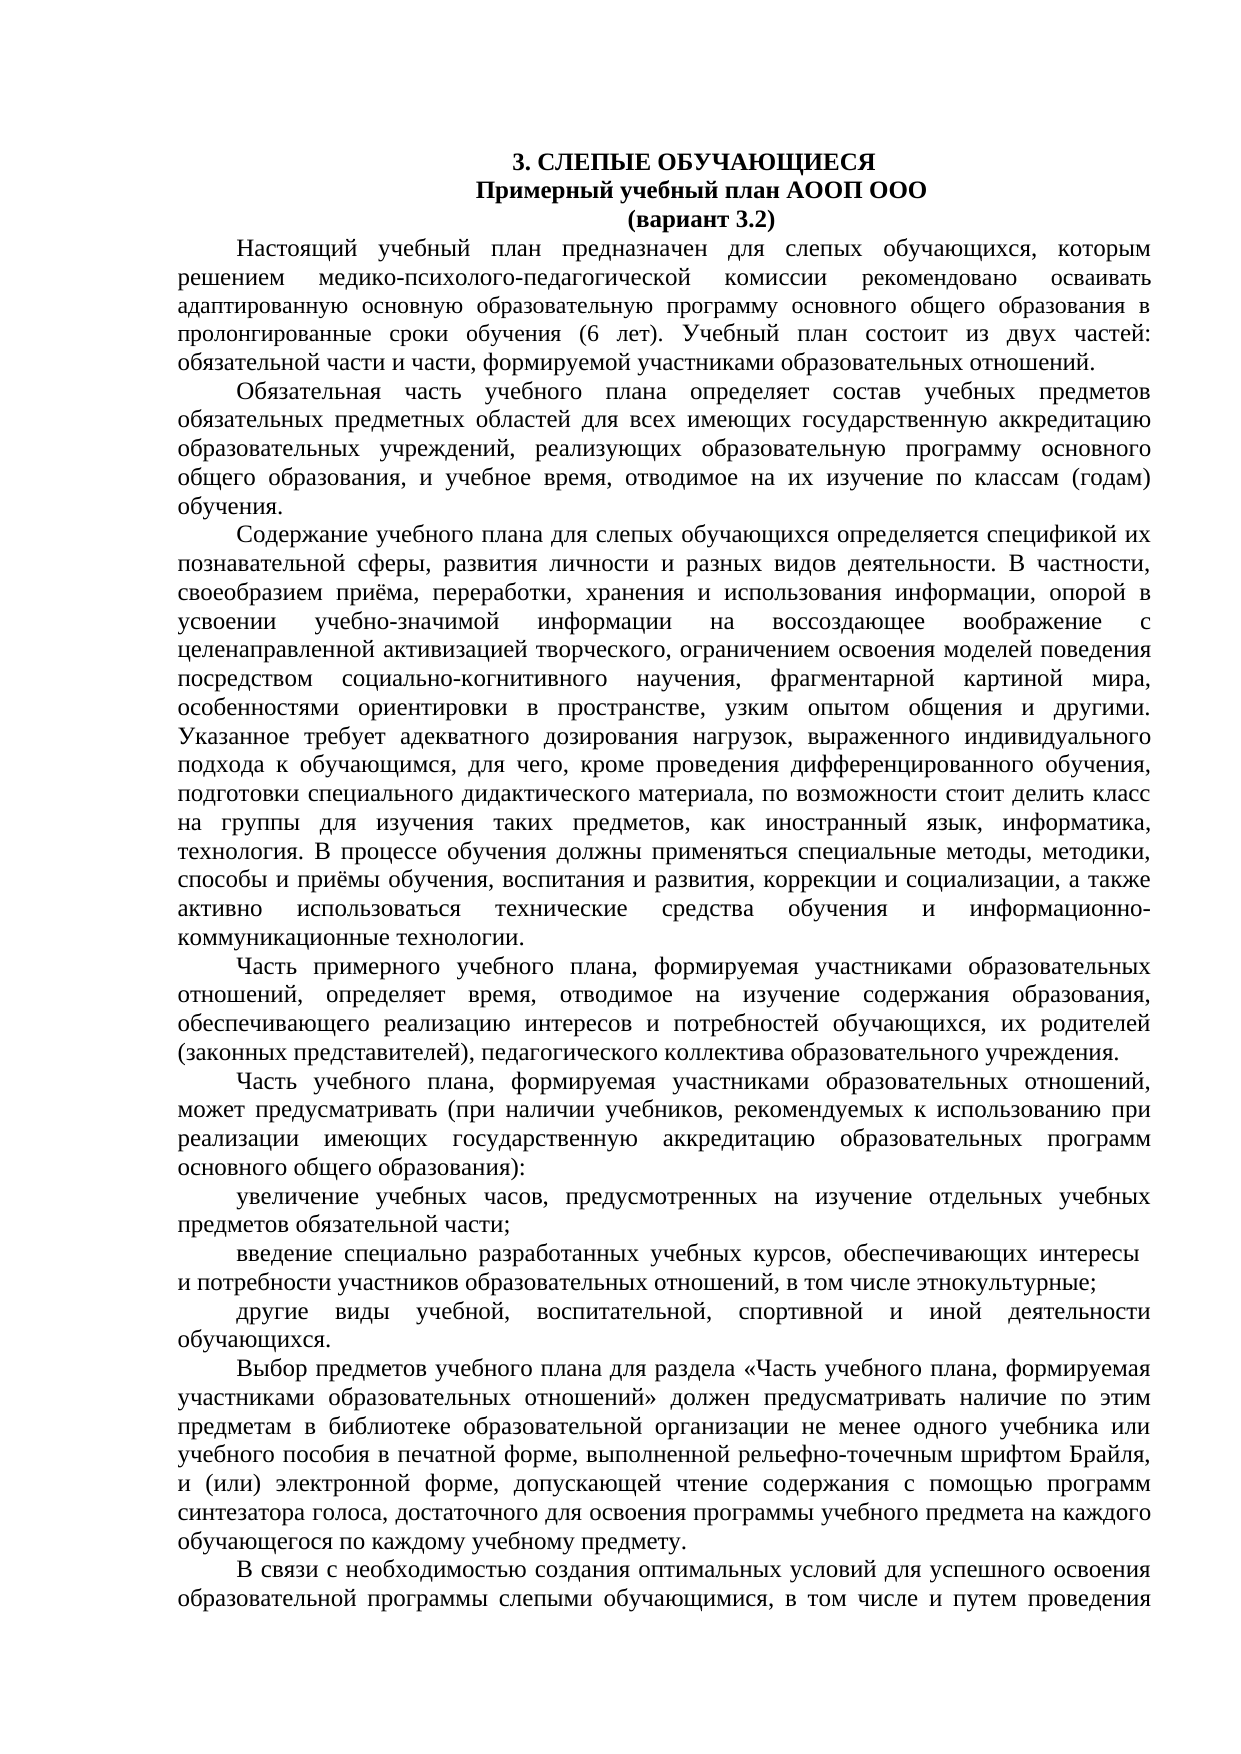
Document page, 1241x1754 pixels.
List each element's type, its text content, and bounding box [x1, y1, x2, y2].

text Выбор предметов учебного плана для раздела «Часть учебного плана, формируемая участниками образовательных отношений» должен предусматривать наличие по этим предметам в библиотеке образовательной организации не менее одного учебника или учебного пособия в печатной форме, выполненной рельефно-точечным шрифтом Брайля, и (или) электронной форме, допускающей чтение содержания с помощью программ синтезатора голоса, достаточного для освоения программы учебного предмета на каждого обучающегося по каждому учебному предмету. [177, 1353, 1152, 1554]
text Примерный учебный план АООП ООО [177, 176, 1152, 204]
text 3. СЛЕПЫЕ ОБУЧАЮЩИЕСЯ [177, 147, 1152, 176]
text Часть учебного плана, формируемая участниками образовательных отношений, может предусматривать (при наличии учебников, рекомендуемых к использованию при реализации имеющих государственную аккредитацию образовательных программ основного общего образования): [177, 1066, 1152, 1181]
text Обязательная часть учебного плана определяет состав учебных предметов обязательных предметных областей для всех имеющих государственную аккредитацию образовательных учреждений, реализующих образовательную программу основного общего образования, и учебное время, отводимое на их изучение по классам (годам) обучения. [177, 376, 1152, 519]
text другие виды учебной, воспитательной, спортивной и иной деятельности обучающихся. [177, 1296, 1152, 1353]
text увеличение учебных часов, предусмотренных на изучение отдельных учебных предметов обязательной части; [177, 1181, 1152, 1238]
text Часть примерного учебного плана, формируемая участниками образовательных отношений, определяет время, отводимое на изучение содержания образования, обеспечивающего реализацию интересов и потребностей обучающихся, их родителей (законных представителей), педагогического коллектива образовательного учреждения. [177, 951, 1152, 1066]
text (вариант 3.2) [177, 204, 1152, 233]
text Настоящий учебный план предназначен для слепых обучающихся, которым решением медико-психолого-педагогической комиссии рекомендовано осваивать адаптированную основную образовательную программу основного общего образования в пролонгированные сроки обучения (6 лет). Учебный план состоит из двух частей: обязательной части и части, формируемой участниками образовательных отношений. [177, 233, 1152, 291]
text Содержание учебного плана для слепых обучающихся определяется спецификой их познавательной сферы, развития личности и разных видов деятельности. В частности, своеобразием приёма, переработки, хранения и использования информации, опорой в усвоении учебно-значимой информации на воссоздающее воображение с целенаправленной активизацией творческого, ограничением освоения моделей поведения посредством социально-когнитивного научения, фрагментарной картиной мира, особенностями ориентировки в пространстве, узким опытом общения и другими. Указанное требует адекватного дозирования нагрузок, выраженного индивидуального подхода к обучающимся, для чего, кроме проведения дифференцированного обучения, подготовки специального дидактического материала, по возможности стоит делить класс на группы для изучения таких предметов, как иностранный язык, информатика, технология. В процессе обучения должны применяться специальные методы, методики, способы и приёмы обучения, воспитания и развития, коррекции и социализации, а также активно использоваться технические средства обучения и информационно-коммуникационные технологии. [177, 519, 1152, 951]
text Настоящий учебный план предназначен для слепых обучающихся, которым решением медико-психолого-педагогической комиссии рекомендовано осваивать адаптированную основную образовательную программу основного общего образования в пролонгированные сроки обучения (6 лет). Учебный план состоит из двух частей: обязательной части и части, формируемой участниками образовательных отношений. [177, 318, 1152, 376]
text введение специально разработанных учебных курсов, обеспечивающих интересы и потребности участников образовательных отношений, в том числе этнокультурные; [177, 1238, 1152, 1296]
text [177, 1554, 1152, 1612]
